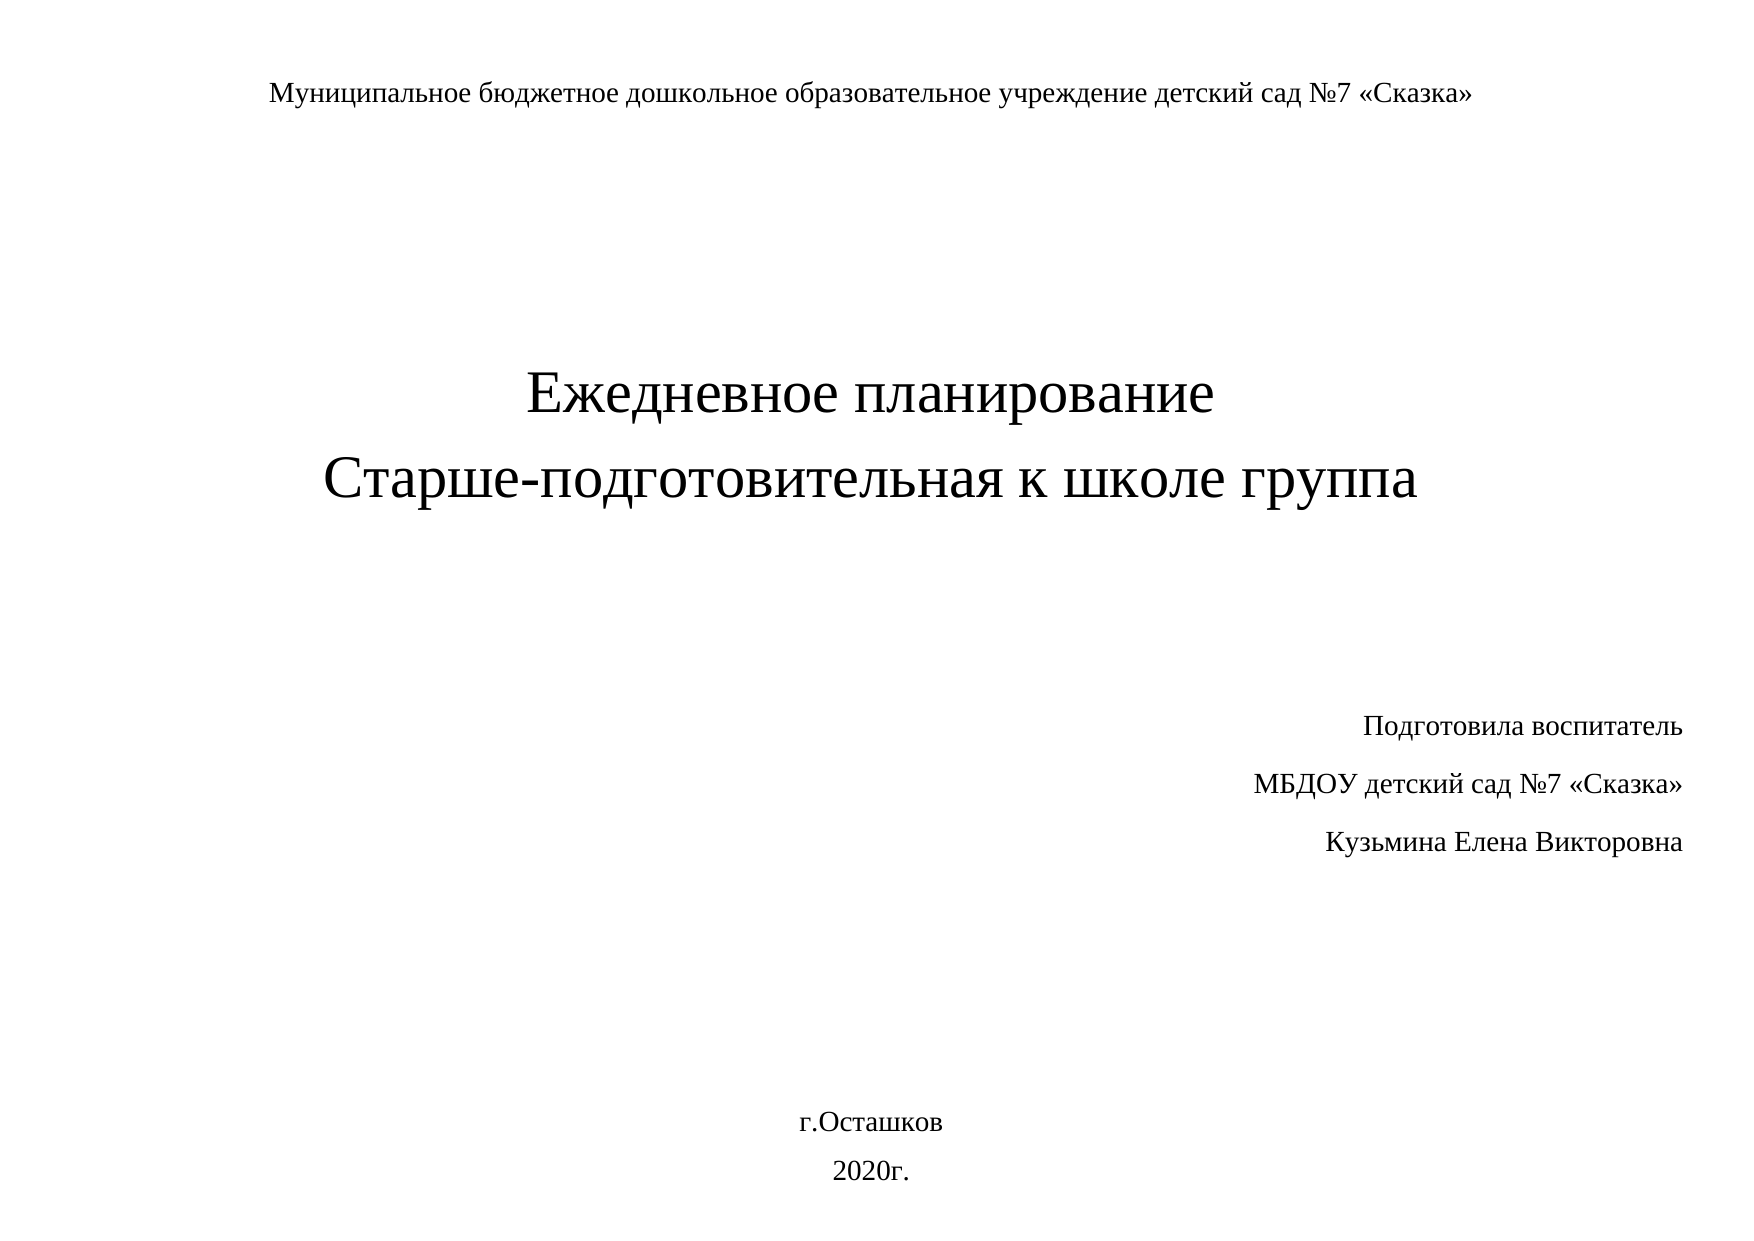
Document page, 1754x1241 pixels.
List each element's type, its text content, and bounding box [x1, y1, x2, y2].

text Кузьмина Елена Викторовна [59, 815, 1683, 857]
text 2020г. [59, 1153, 1683, 1187]
text Старше-подготовительная к школе группа [59, 441, 1683, 511]
text Ежедневное планирование [59, 356, 1683, 425]
text МБДОУ детский сад №7 «Сказка» [59, 757, 1683, 799]
text г.Осташков [59, 1104, 1683, 1138]
text Муниципальное бюджетное дошкольное образовательное учреждение детский сад №7 «Сказка» [59, 67, 1683, 109]
text Подготовила воспитатель [59, 699, 1683, 742]
